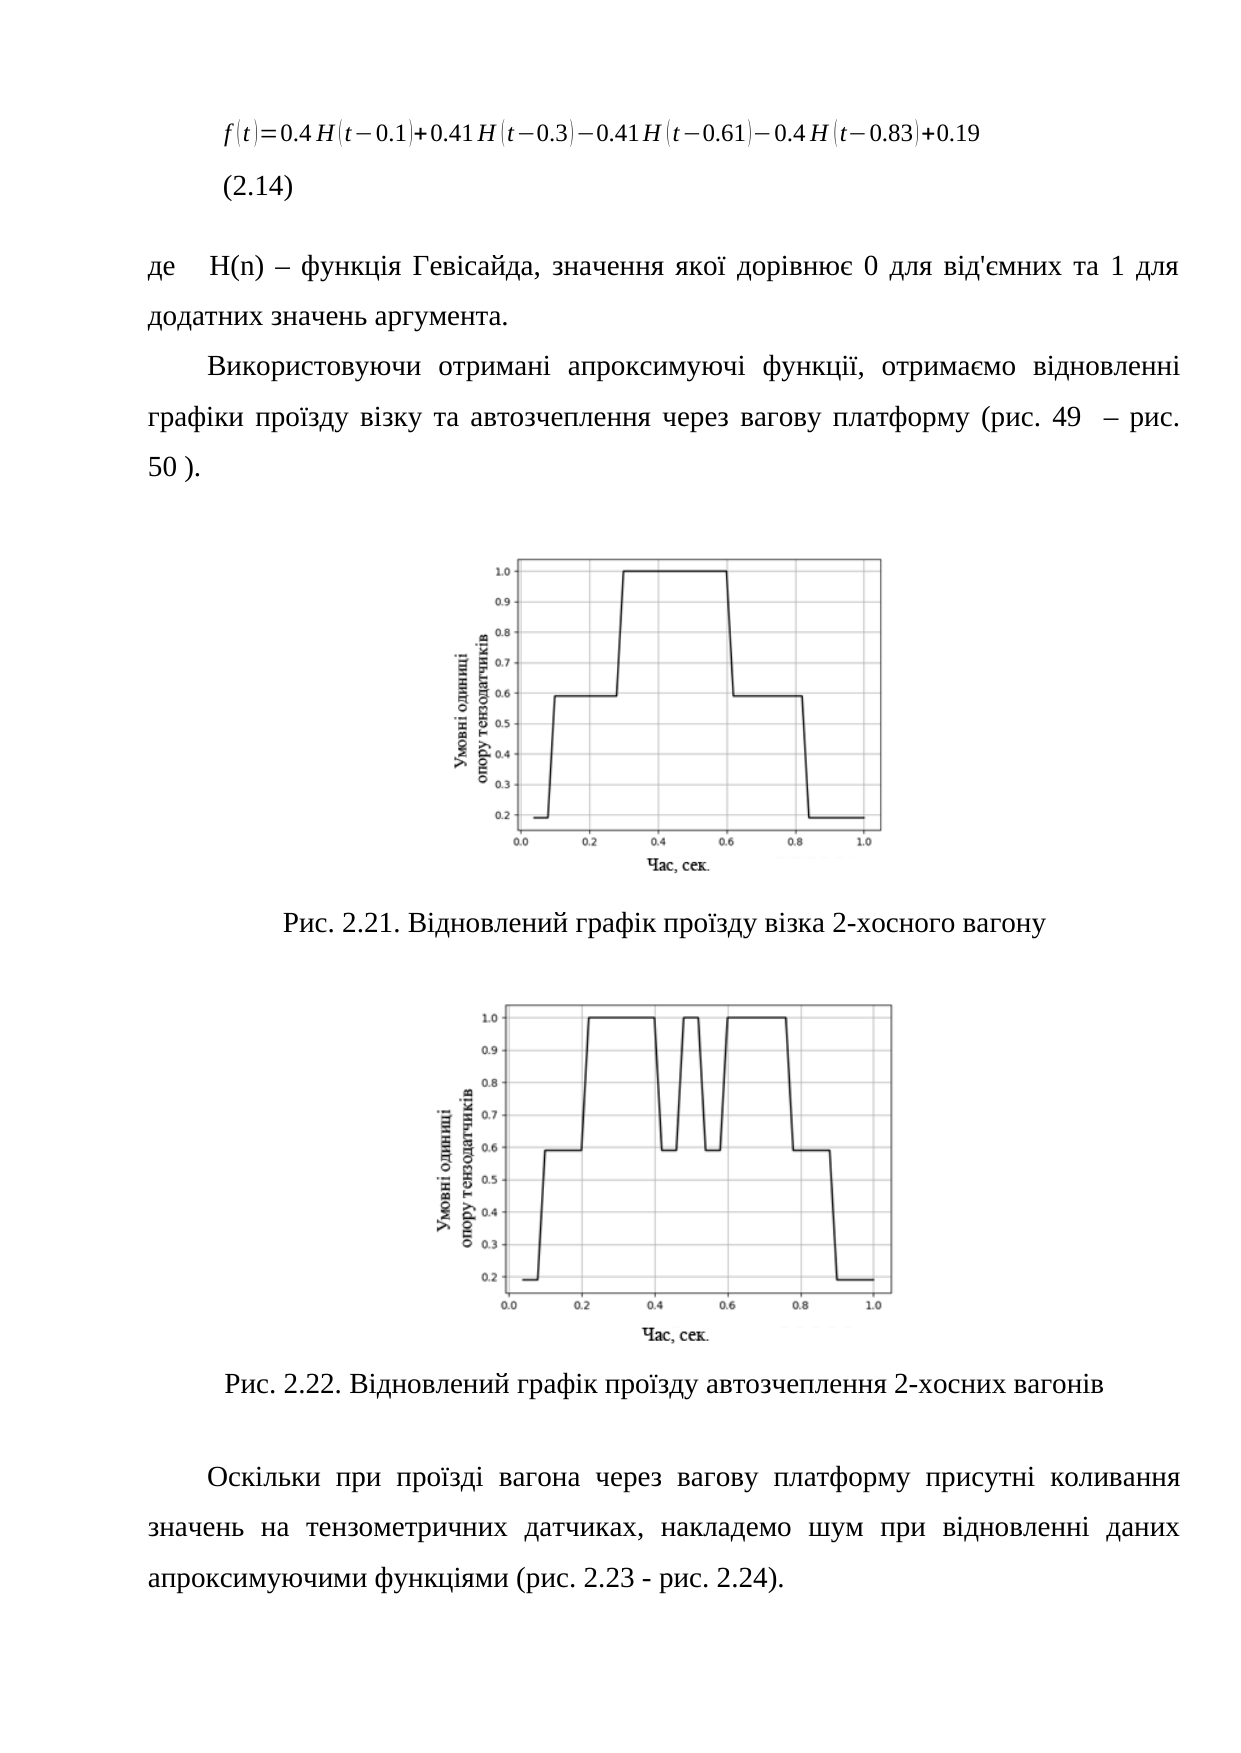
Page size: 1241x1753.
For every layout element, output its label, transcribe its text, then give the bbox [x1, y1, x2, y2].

picture [428, 999, 901, 1354]
text Оскільки при проїзді вагона через вагову платформу присутні коливання значень на тензометричних датчиках, накладемо шум при відновленні даних апроксимуючими функціями (рис. 2.23 - рис. 2.24). [148, 1459, 1181, 1593]
text де H(n) – функція Гевісайда, значення якої дорівнює 0 для від'ємних та 1 для додатних значень аргумента. [148, 248, 1181, 332]
text Рис. 2.21. Відновлений графік проїзду візка 2-хосного вагону [148, 906, 1181, 939]
text Використовуючи отримані апроксимуючі функції, отримаємо відновленні графіки проїзду візку та автозчеплення через вагову платформу (рис. 49 – рис. 50 ). [148, 348, 1181, 483]
picture [446, 549, 890, 883]
text Рис. 2.22. Відновлений графік проїзду автозчеплення 2-хосних вагонів [148, 1366, 1181, 1399]
text (2.14) [223, 118, 1181, 202]
